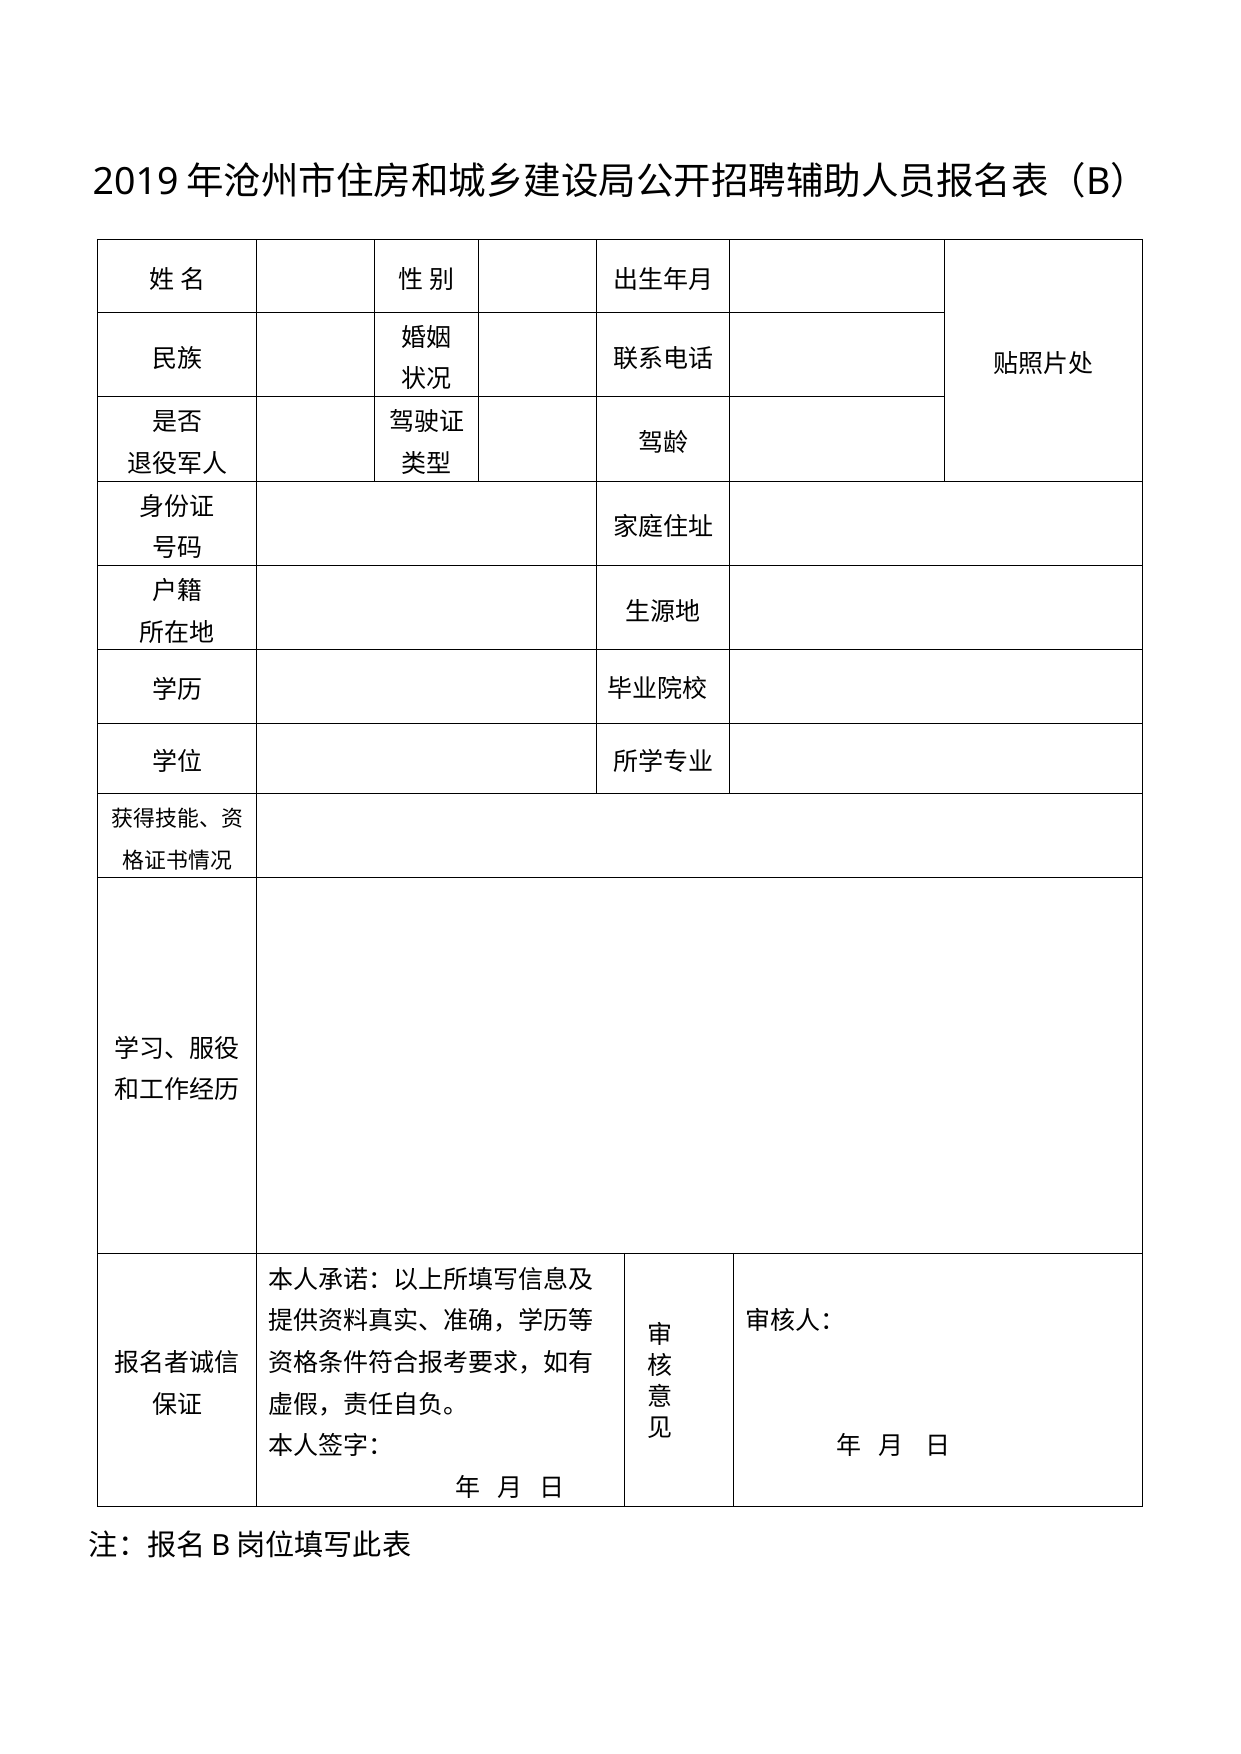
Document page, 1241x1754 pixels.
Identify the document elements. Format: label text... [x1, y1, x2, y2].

table_cell 身份证 号码 [98, 482, 256, 565]
table_header [257, 240, 374, 312]
table_cell 户籍 所在地 [98, 566, 256, 649]
table_cell [479, 397, 596, 481]
table_header [730, 240, 944, 312]
table_cell [730, 397, 944, 481]
table_cell 联系电话 [597, 313, 729, 396]
table_cell 审 核 意 见 [625, 1254, 733, 1506]
table_cell 学习、服役和工作经历 [98, 878, 256, 1253]
table_header 出生年月 [597, 240, 729, 312]
table_header 性 别 [375, 240, 478, 312]
table_cell [257, 313, 374, 396]
table_cell [479, 313, 596, 396]
table_cell 驾驶证类型 [375, 397, 478, 481]
table_cell 学历 [98, 650, 256, 723]
table_cell 所学专业 [597, 724, 729, 792]
table_cell 生源地 [597, 566, 729, 649]
table_cell [257, 724, 596, 792]
table_cell 是否 退役军人 [98, 397, 256, 481]
table_cell 审核人： 年 月 日 [734, 1254, 1142, 1506]
text 2019年沧州市住房和城乡建设局公开招聘辅助人员报名表（B） [89, 146, 1152, 211]
table_header 贴照片处 [945, 240, 1142, 481]
table_cell [257, 794, 1142, 877]
table_cell 民族 [98, 313, 256, 396]
table_cell [257, 650, 596, 723]
table_cell [257, 397, 374, 481]
table_cell 报名者诚信保证 [98, 1254, 256, 1506]
table_header 姓 名 [98, 240, 256, 312]
text 注：报名B岗位填写此表 [89, 211, 1152, 1576]
table_cell [257, 482, 596, 565]
table_cell 毕业院校 [597, 650, 729, 723]
table_cell 获得技能、资格证书情况 [98, 794, 256, 877]
table_cell 家庭住址 [597, 482, 729, 565]
table_cell 驾龄 [597, 397, 729, 481]
table_cell [257, 878, 1142, 1253]
table_cell [730, 482, 1142, 565]
table_cell 婚姻 状况 [375, 313, 478, 396]
table_cell [730, 724, 1142, 792]
table_header [479, 240, 596, 312]
table_cell [257, 566, 596, 649]
table_cell [730, 650, 1142, 723]
table_cell 本人承诺：以上所填写信息及提供资料真实、准确，学历等资格条件符合报考要求，如有虚假，责任自负。 本人签字： 年 月 日 [257, 1254, 624, 1506]
table_cell [730, 566, 1142, 649]
table_cell 学位 [98, 724, 256, 792]
table_cell [730, 313, 944, 396]
